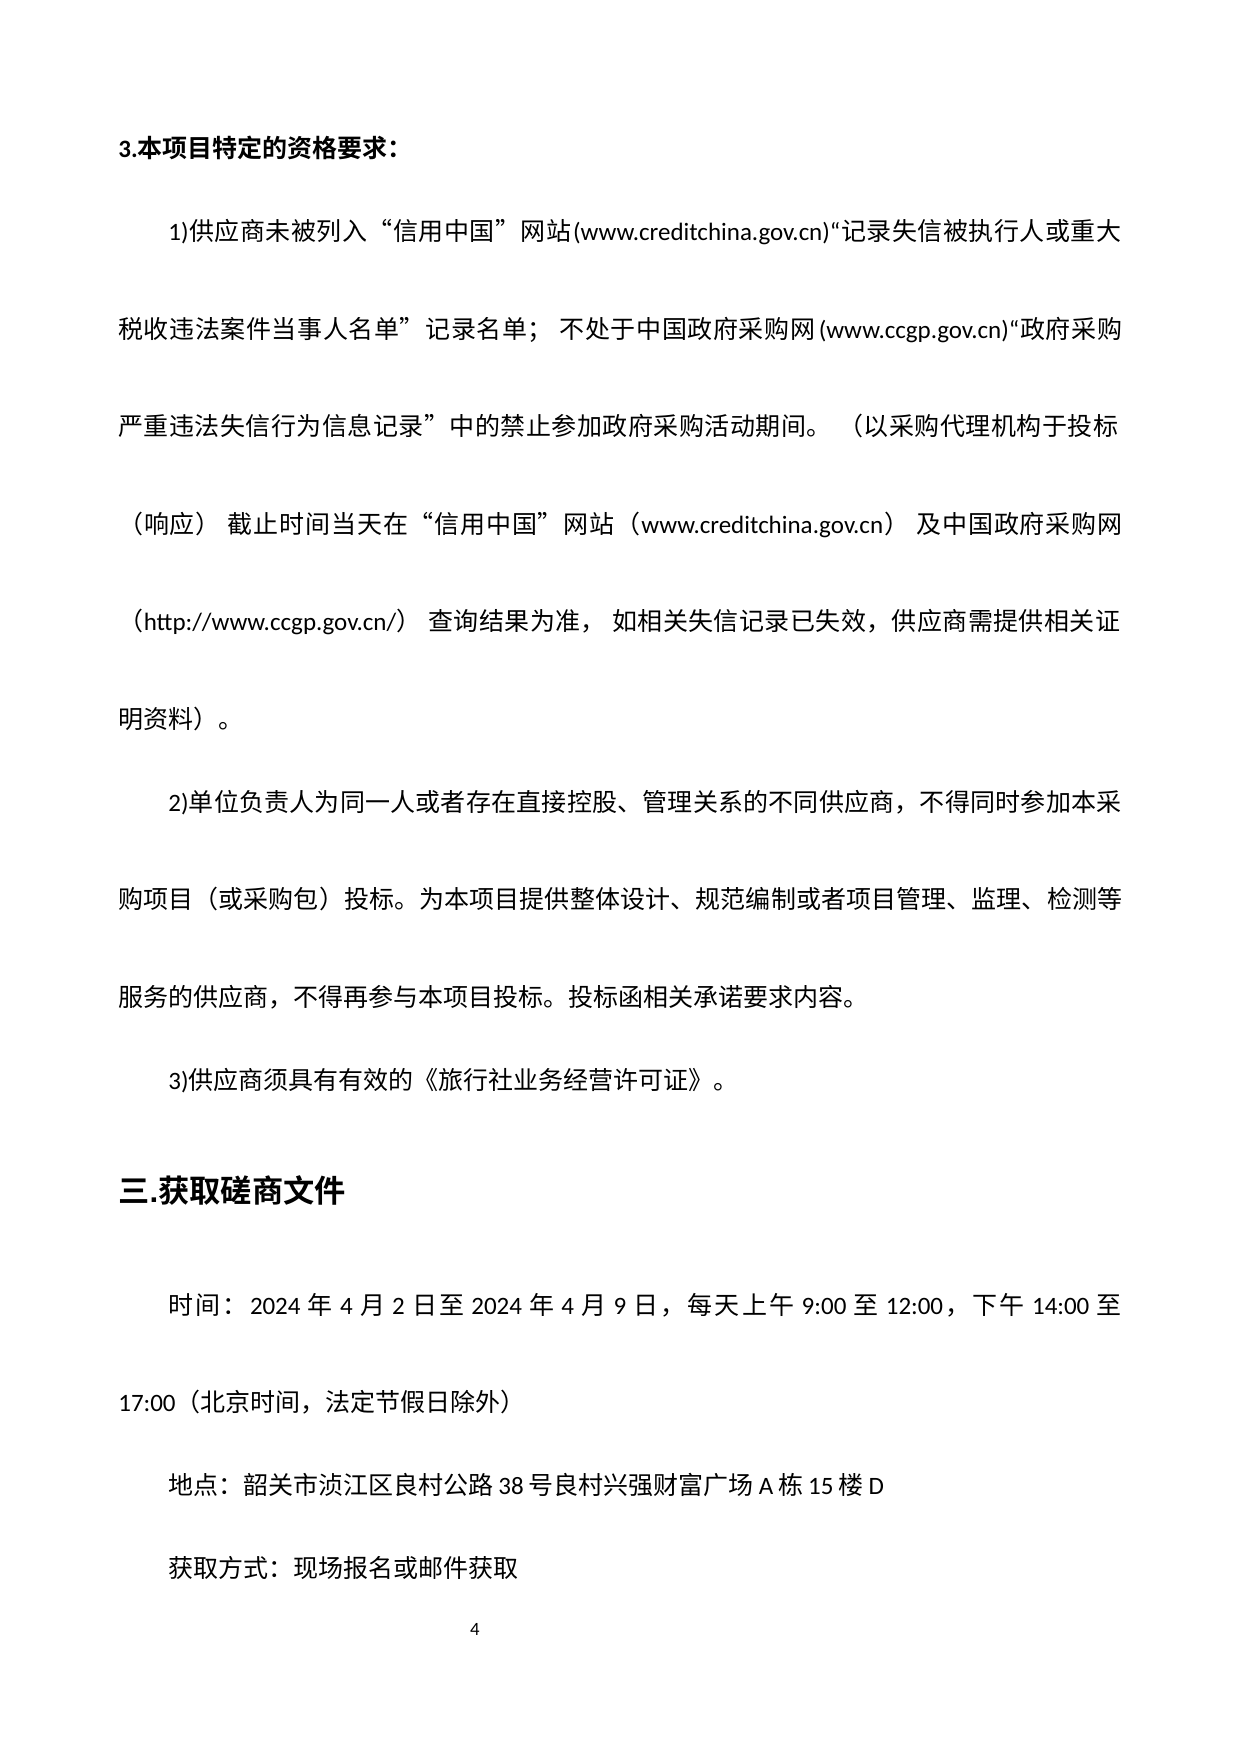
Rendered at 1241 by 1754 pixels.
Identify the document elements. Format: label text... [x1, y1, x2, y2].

text 3)供应商须具有有效的《旅行社业务经营许可证》。 [118, 1046, 1122, 1111]
text 获取方式：现场报名或邮件获取 [118, 1534, 1122, 1599]
text 2)单位负责人为同一人或者存在直接控股、管理关系的不同供应商，不得同时参加本采购项目（或采购包）投标。为本项目提供整体设计、规范编制或者项目管理、监理、检测等服务的供应商，不得再参与本项目投标。投标函相关承诺要求内容。 [118, 768, 1122, 1028]
text 1)供应商未被列入“信用中国”网站(www.creditchina.gov.cn)“记录失信被执行人或重大税收违法案件当事人名单”记录名单； 不处于中国政府采购网(www.ccgp.gov.cn)“政府采购严重违法失信行为信息记录”中的禁止参加政府采购活动期间。 （以采购代理机构于投标（响应） 截止时间当天在“信用中国”网站（www.creditchina.gov.cn） 及中国政府采购网（http://www.ccgp.gov.cn/） 查询结果为准， 如相关失信记录已失效，供应商需提供相关证明资料）。 [118, 197, 1122, 750]
text 时间：2024年4月2日至2024年4月9日，每天上午9:00至12:00，下午14:00至17:00（北京时间，法定节假日除外） [118, 1271, 1122, 1433]
subtitle 三.获取磋商文件 [118, 1156, 1122, 1221]
text 3.本项目特定的资格要求： [118, 114, 1122, 179]
text 地点：韶关市浈江区良村公路38号良村兴强财富广场A栋15楼D [118, 1451, 1122, 1516]
